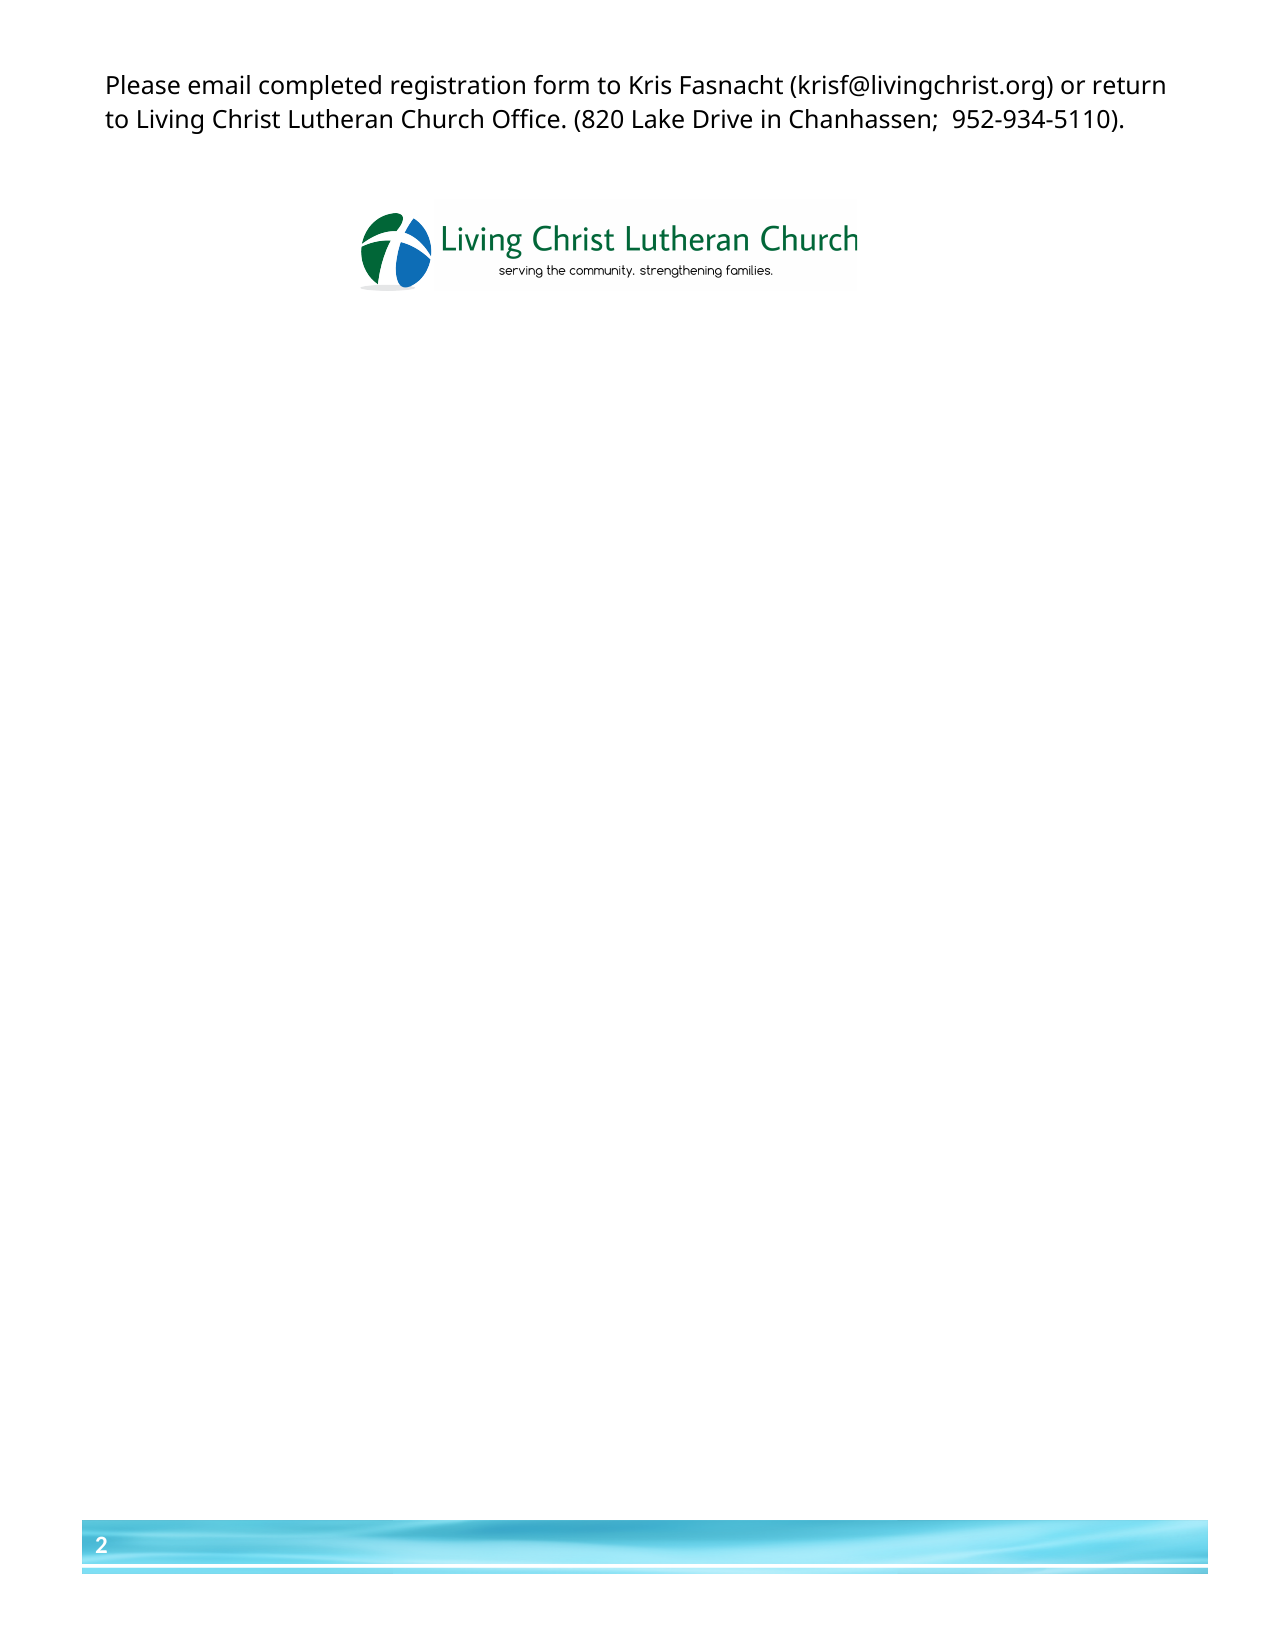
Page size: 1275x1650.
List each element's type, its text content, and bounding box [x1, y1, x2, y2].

text Please email completed registration form to Kris Fasnacht (krisf@livingchrist.org) or return to Living Christ Lutheran Church Office. (820 Lake Drive in Chanhassen; 952-934-5110). [105, 67, 1170, 136]
picture [360, 199, 858, 291]
picture [82, 1520, 1208, 1574]
